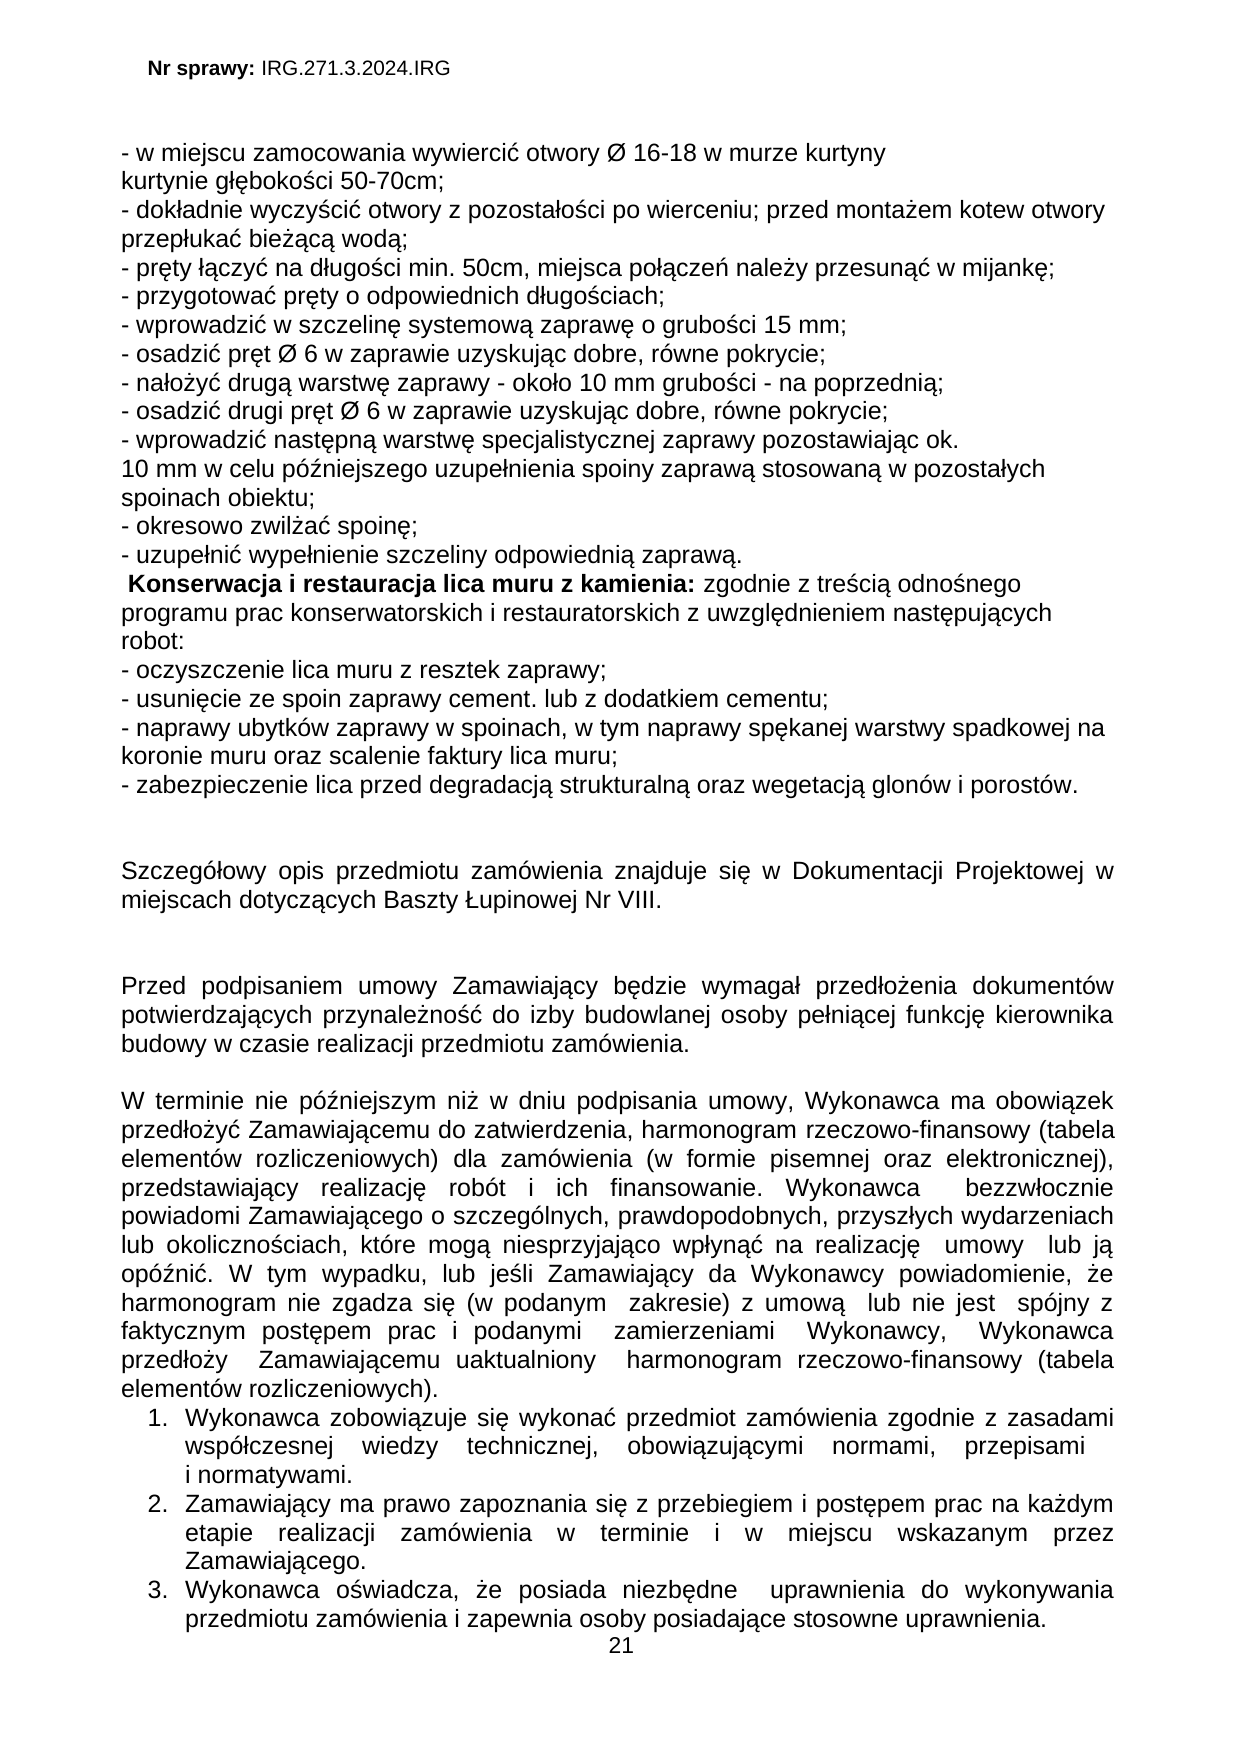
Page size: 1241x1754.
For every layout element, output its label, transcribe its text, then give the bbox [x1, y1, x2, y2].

text - oczyszczenie lica muru z resztek zaprawy; [121, 655, 1115, 684]
text - wprowadzić w szczelinę systemową zaprawę o grubości 15 mm; [121, 310, 1115, 339]
text - nałożyć drugą warstwę zaprawy - około 10 mm grubości - na poprzednią; [121, 367, 1115, 396]
list Zamawiający ma prawo zapoznania się z przebiegiem i postępem prac na każdym etapie realizacji zamówienia w terminie i w miejscu wskazanym przez Zamawiającego. [147, 1489, 1115, 1575]
text - usunięcie ze spoin zaprawy cement. lub z dodatkiem cementu; [121, 684, 1115, 712]
text kurtynie głębokości 50-70cm; [121, 166, 1115, 195]
text - uzupełnić wypełnienie szczeliny odpowiednią zaprawą. [121, 540, 1115, 569]
text Przed podpisaniem umowy Zamawiający będzie wymagał przedłożenia dokumentów potwierdzających przynależność do izby budowlanej osoby pełniącej funkcję kierownika budowy w czasie realizacji przedmiotu zamówienia. [121, 971, 1115, 1057]
text - w miejscu zamocowania wywiercić otwory Ø 16-18 w murze kurtyny [121, 137, 1115, 166]
text - zabezpieczenie lica przed degradacją strukturalną oraz wegetacją glonów i porostów. [121, 770, 1115, 799]
text Szczegółowy opis przedmiotu zamówienia znajduje się w Dokumentacji Projektowej w miejscach dotyczących Baszty Łupinowej Nr VIII. [121, 856, 1115, 914]
text - dokładnie wyczyścić otwory z pozostałości po wierceniu; przed montażem kotew otwory przepłukać bieżącą wodą; [121, 195, 1115, 252]
text Konserwacja i restauracja lica muru z kamienia: zgodnie z treścią odnośnego programu prac konserwatorskich i restauratorskich z uwzględnieniem następujących robot: [121, 569, 1115, 655]
list Wykonawca zobowiązuje się wykonać przedmiot zamówienia zgodnie z zasadami współczesnej wiedzy technicznej, obowiązującymi normami, przepisami i normatywami. [147, 1402, 1115, 1489]
text - przygotować pręty o odpowiednich długościach; [121, 281, 1115, 310]
text W terminie nie późniejszym niż w dniu podpisania umowy, Wykonawca ma obowiązek przedłożyć Zamawiającemu do zatwierdzenia, harmonogram rzeczowo-finansowy (tabela elementów rozliczeniowych) dla zamówienia (w formie pisemnej oraz elektronicznej), przedstawiający realizację robót i ich finansowanie. Wykonawca bezzwłocznie powiadomi Zamawiającego o szczególnych, prawdopodobnych, przyszłych wydarzeniach lub okolicznościach, które mogą niesprzyjająco wpłynąć na realizację umowy lub ją opóźnić. W tym wypadku, lub jeśli Zamawiający da Wykonawcy powiadomienie, że harmonogram nie zgadza się (w podanym zakresie) z umową lub nie jest spójny z faktycznym postępem prac i podanymi zamierzeniami Wykonawcy, Wykonawca przedłoży Zamawiającemu uaktualniony harmonogram rzeczowo-finansowy (tabela elementów rozliczeniowych). [121, 1086, 1115, 1402]
text 10 mm w celu późniejszego uzupełnienia spoiny zaprawą stosowaną w pozostałych spoinach obiektu; [121, 454, 1115, 511]
text - wprowadzić następną warstwę specjalistycznej zaprawy pozostawiając ok. [121, 425, 1115, 454]
text - osadzić pręt Ø 6 w zaprawie uzyskując dobre, równe pokrycie; [121, 339, 1115, 367]
text - pręty łączyć na długości min. 50cm, miejsca połączeń należy przesunąć w mijankę; [121, 252, 1115, 281]
list Wykonawca oświadcza, że posiada niezbędne uprawnienia do wykonywania przedmiotu zamówienia i zapewnia osoby posiadające stosowne uprawnienia. [147, 1575, 1115, 1632]
text - naprawy ubytków zaprawy w spoinach, w tym naprawy spękanej warstwy spadkowej na koronie muru oraz scalenie faktury lica muru; [121, 712, 1115, 770]
text - osadzić drugi pręt Ø 6 w zaprawie uzyskując dobre, równe pokrycie; [121, 396, 1115, 425]
text - okresowo zwilżać spoinę; [121, 511, 1115, 540]
